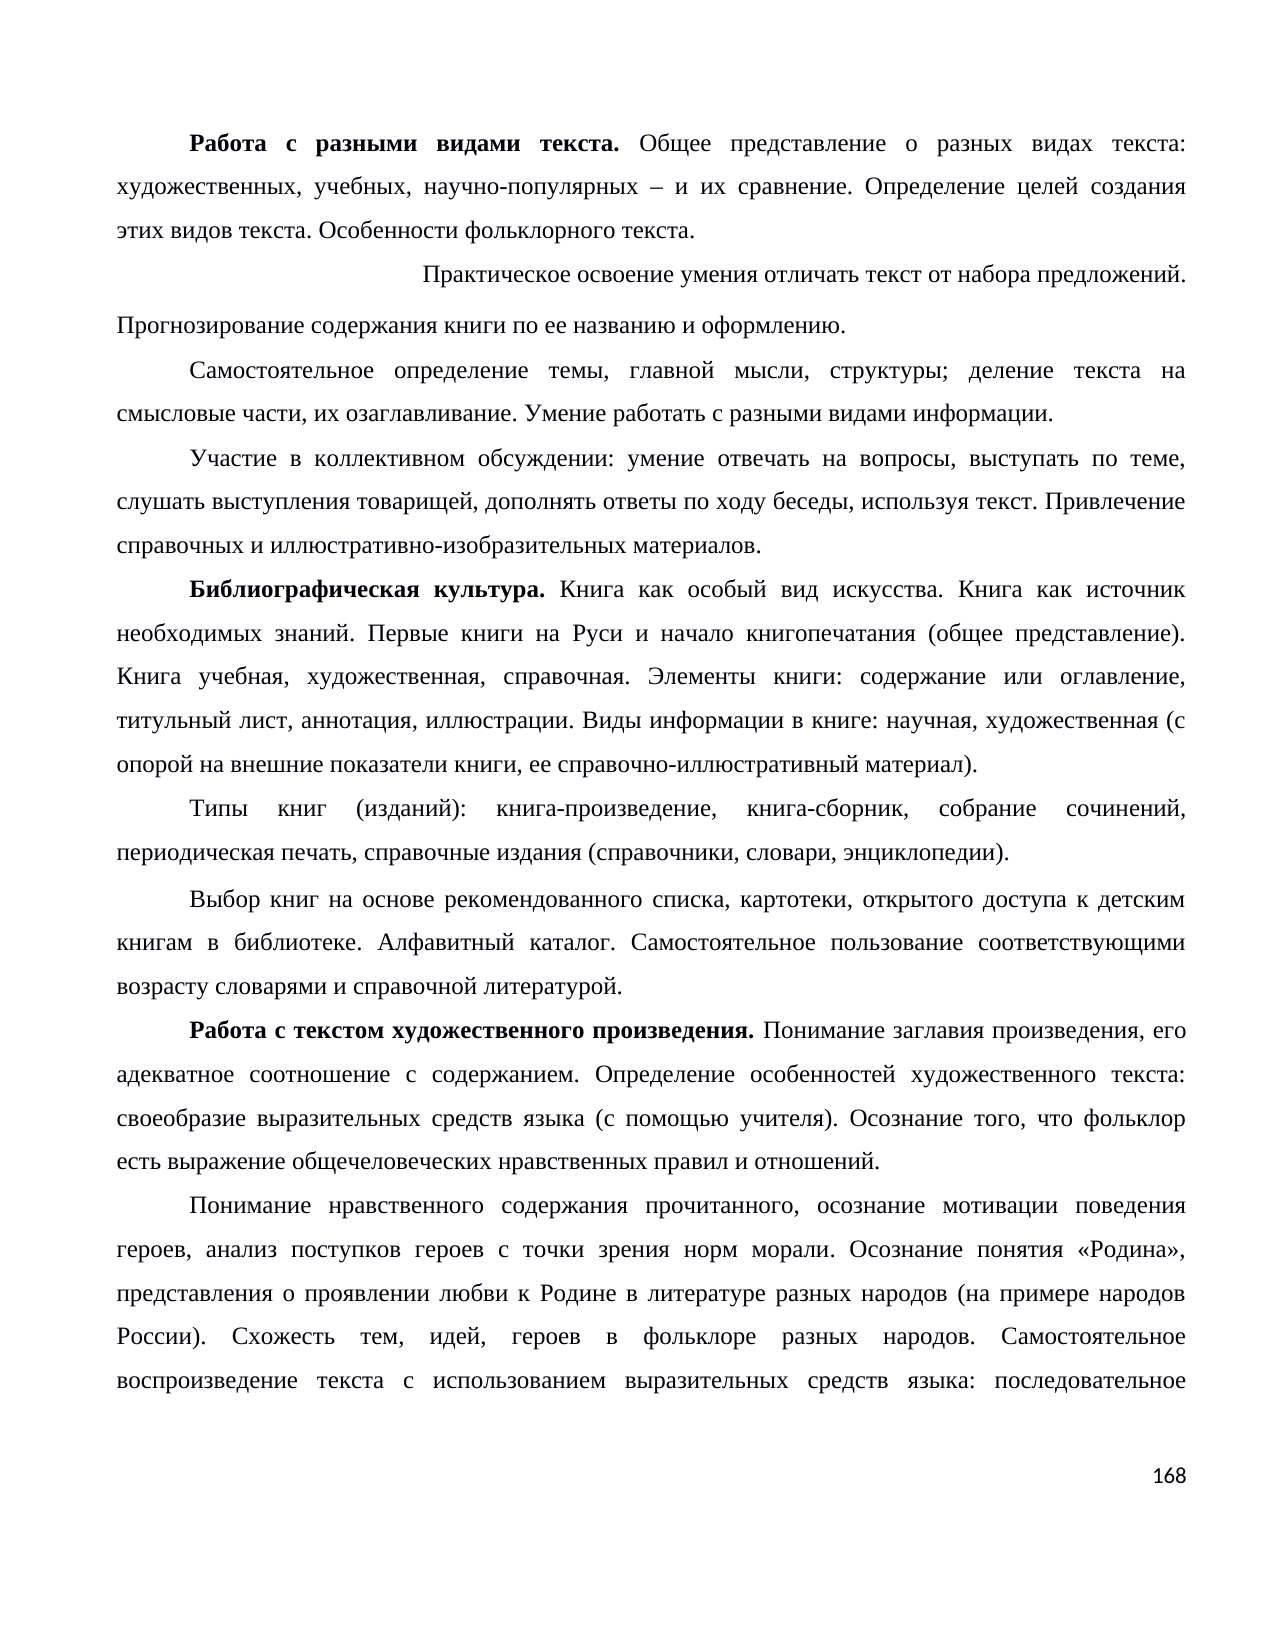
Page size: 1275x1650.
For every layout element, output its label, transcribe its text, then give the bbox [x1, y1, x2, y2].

text Работа с разными видами текста. Общее представление о разных видах текста: художественных, учебных, научно-популярных – и их сравнение. Определение целей создания этих видов текста. Особенности фольклорного текста. [116, 128, 1187, 244]
text Типы книг (изданий): книга-произведение, книга-сборник, собрание сочинений, периодическая печать, справочные издания (справочники, словари, энциклопедии). [116, 793, 1187, 865]
text Участие в коллективном обсуждении: умение отвечать на вопросы, выступать по теме, слушать выступления товарищей, дополнять ответы по ходу беседы, используя текст. Привлечение справочных и иллюстративно-изобразительных материалов. [116, 443, 1187, 559]
text Работа с текстом художественного произведения. Понимание заглавия произведения, его адекватное соотношение с содержанием. Определение особенностей художественного текста: своеобразие выразительных средств языка (с помощью учителя). Осознание того, что фольклор есть выражение общечеловеческих нравственных правил и отношений. [116, 1015, 1187, 1175]
text Практическое освоение умения отличать текст от набора предложений. [118, 259, 1187, 288]
text Библиографическая культура. Книга как особый вид искусства. Книга как источник необходимых знаний. Первые книги на Руси и начало книгопечатания (общее представление). Книга учебная, художественная, справочная. Элементы книги: содержание или оглавление, титульный лист, аннотация, иллюстрации. Виды информации в книге: научная, художественная (с опорой на внешние показатели книги, ее справочно-иллюстративный материал). [116, 574, 1187, 777]
text Самостоятельное определение темы, главной мысли, структуры; деление текста на смысловые части, их озаглавливание. Умение работать с разными видами информации. [116, 355, 1187, 427]
text Прогнозирование содержания книги по ее названию и оформлению. [116, 310, 1187, 339]
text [116, 1190, 1187, 1394]
text Выбор книг на основе рекомендованного списка, картотеки, открытого доступа к детским книгам в библиотеке. Алфавитный каталог. Самостоятельное пользование соответствующими возрасту словарями и справочной литературой. [116, 884, 1187, 1000]
